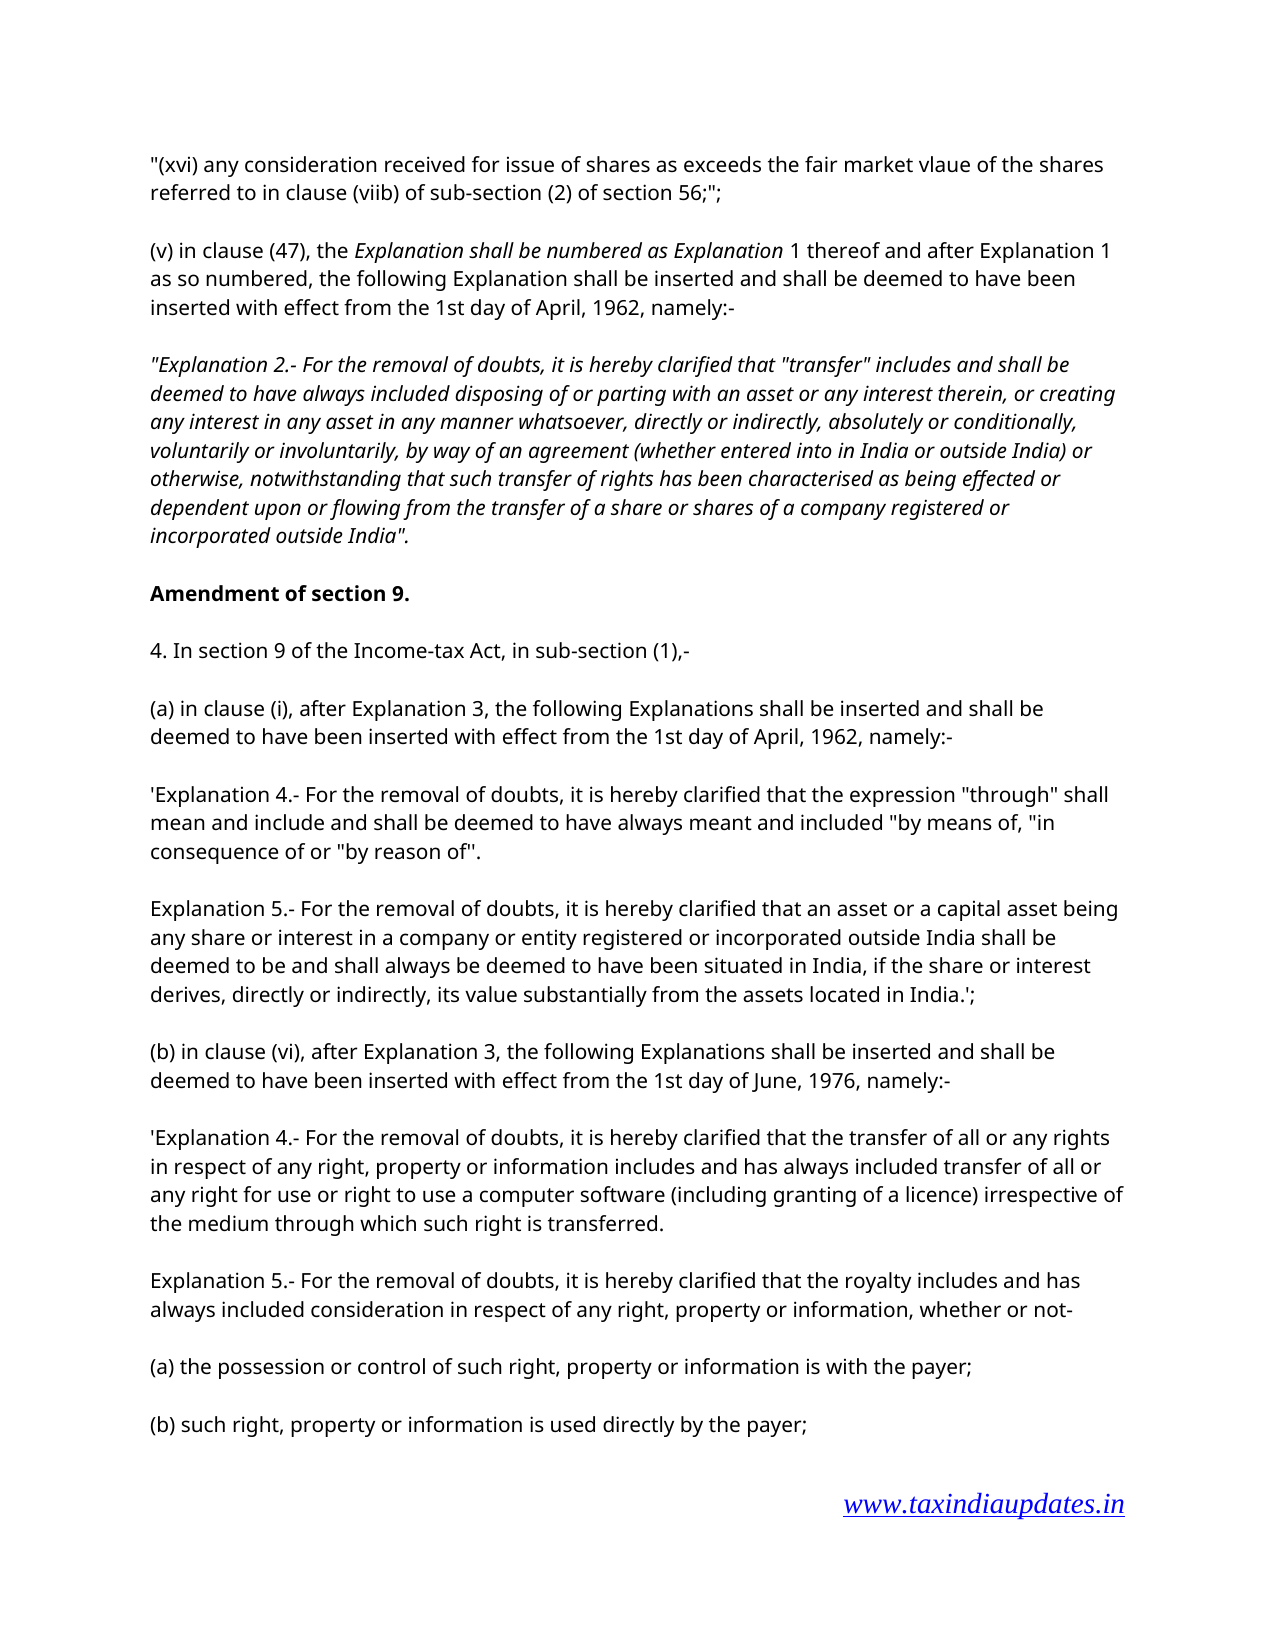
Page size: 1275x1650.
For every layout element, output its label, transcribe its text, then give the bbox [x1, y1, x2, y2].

text Amendment of section 9. [150, 579, 1125, 607]
text "Explanation 2.- For the removal of doubts, it is hereby clarified that "transfer" includes and shall be deemed to have always included disposing of or parting with an asset or any interest therein, or creating any interest in any asset in any manner whatsoever, directly or indirectly, absolutely or conditionally, voluntarily or involuntarily, by way of an agreement (whether entered into in India or outside India) or otherwise, notwithstanding that such transfer of rights has been characterised as being effected or dependent upon or flowing from the transfer of a share or shares of a company registered or incorporated outside India". [150, 351, 1125, 549]
text (a) the possession or control of such right, property or information is with the payer; [150, 1352, 1125, 1381]
text 4. In section 9 of the Income-tax Act, in sub-section (1),- [150, 636, 1125, 665]
text Explanation 5.- For the removal of doubts, it is hereby clarified that the royalty includes and has always included consideration in respect of any right, property or information, whether or not- [150, 1266, 1125, 1323]
text (b) such right, property or information is used directly by the payer; [150, 1410, 1125, 1438]
text (b) in clause (vi), after Explanation 3, the following Explanations shall be inserted and shall be deemed to have been inserted with effect from the 1st day of June, 1976, namely:- [150, 1037, 1125, 1094]
text Explanation 5.- For the removal of doubts, it is hereby clarified that an asset or a capital asset being any share or interest in a company or entity registered or incorporated outside India shall be deemed to be and shall always be deemed to have been situated in India, if the share or interest derives, directly or indirectly, its value substantially from the assets located in India.'; [150, 894, 1125, 1008]
text (a) in clause (i), after Explanation 3, the following Explanations shall be inserted and shall be deemed to have been inserted with effect from the 1st day of April, 1962, namely:- [150, 694, 1125, 751]
text 'Explanation 4.- For the removal of doubts, it is hereby clarified that the transfer of all or any rights in respect of any right, property or information includes and has always included transfer of all or any right for use or right to use a computer software (including granting of a licence) irrespective of the medium through which such right is transferred. [150, 1123, 1125, 1237]
text 'Explanation 4.- For the removal of doubts, it is hereby clarified that the expression "through" shall mean and include and shall be deemed to have always meant and included "by means of, "in consequence of or "by reason of''. [150, 780, 1125, 865]
text "(xvi) any consideration received for issue of shares as exceeds the fair market vlaue of the shares referred to in clause (viib) of sub-section (2) of section 56;"; [150, 150, 1125, 207]
text (v) in clause (47), the Explanation shall be numbered as Explanation 1 thereof and after Explanation 1 as so numbered, the following Explanation shall be inserted and shall be deemed to have been inserted with effect from the 1st day of April, 1962, namely:- [150, 236, 1125, 321]
